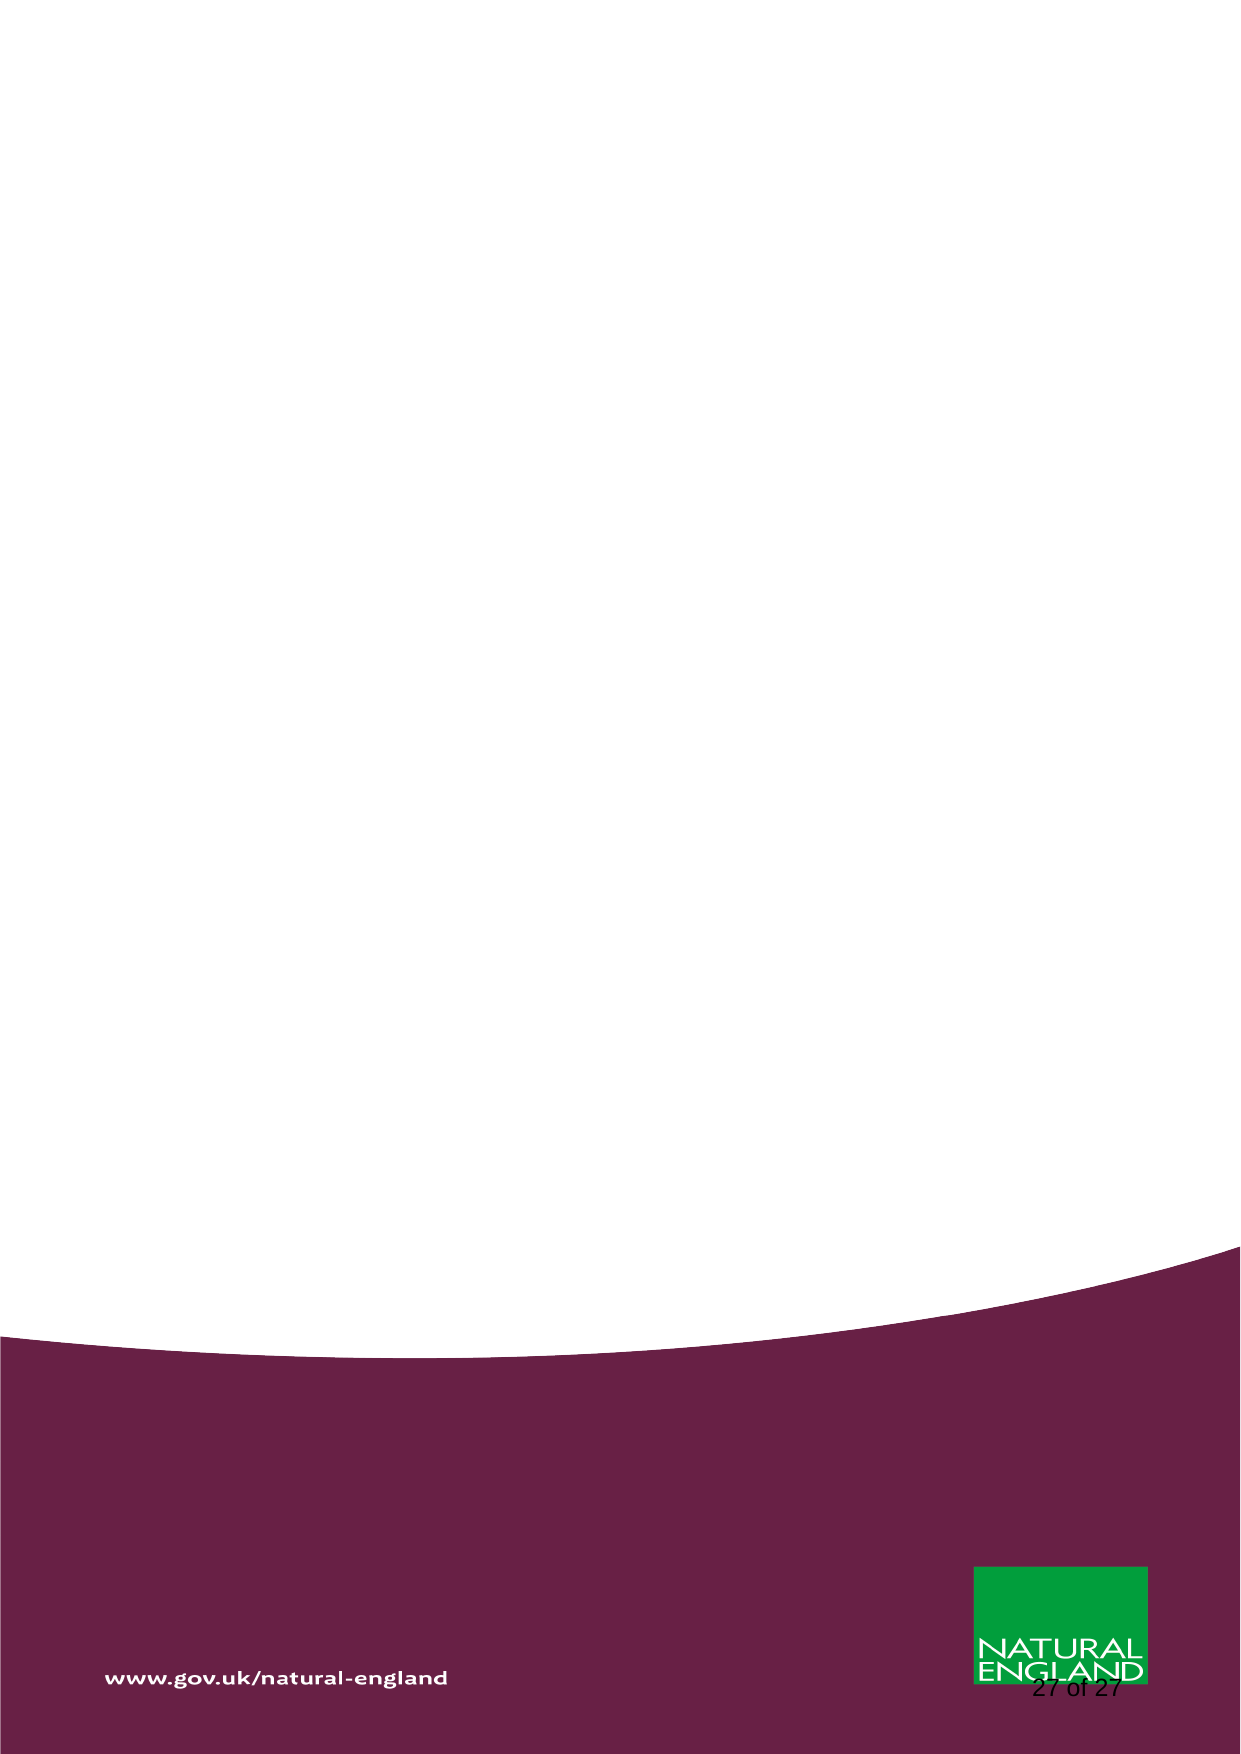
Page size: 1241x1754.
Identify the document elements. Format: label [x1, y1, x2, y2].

picture [0, 1242, 1241, 1754]
